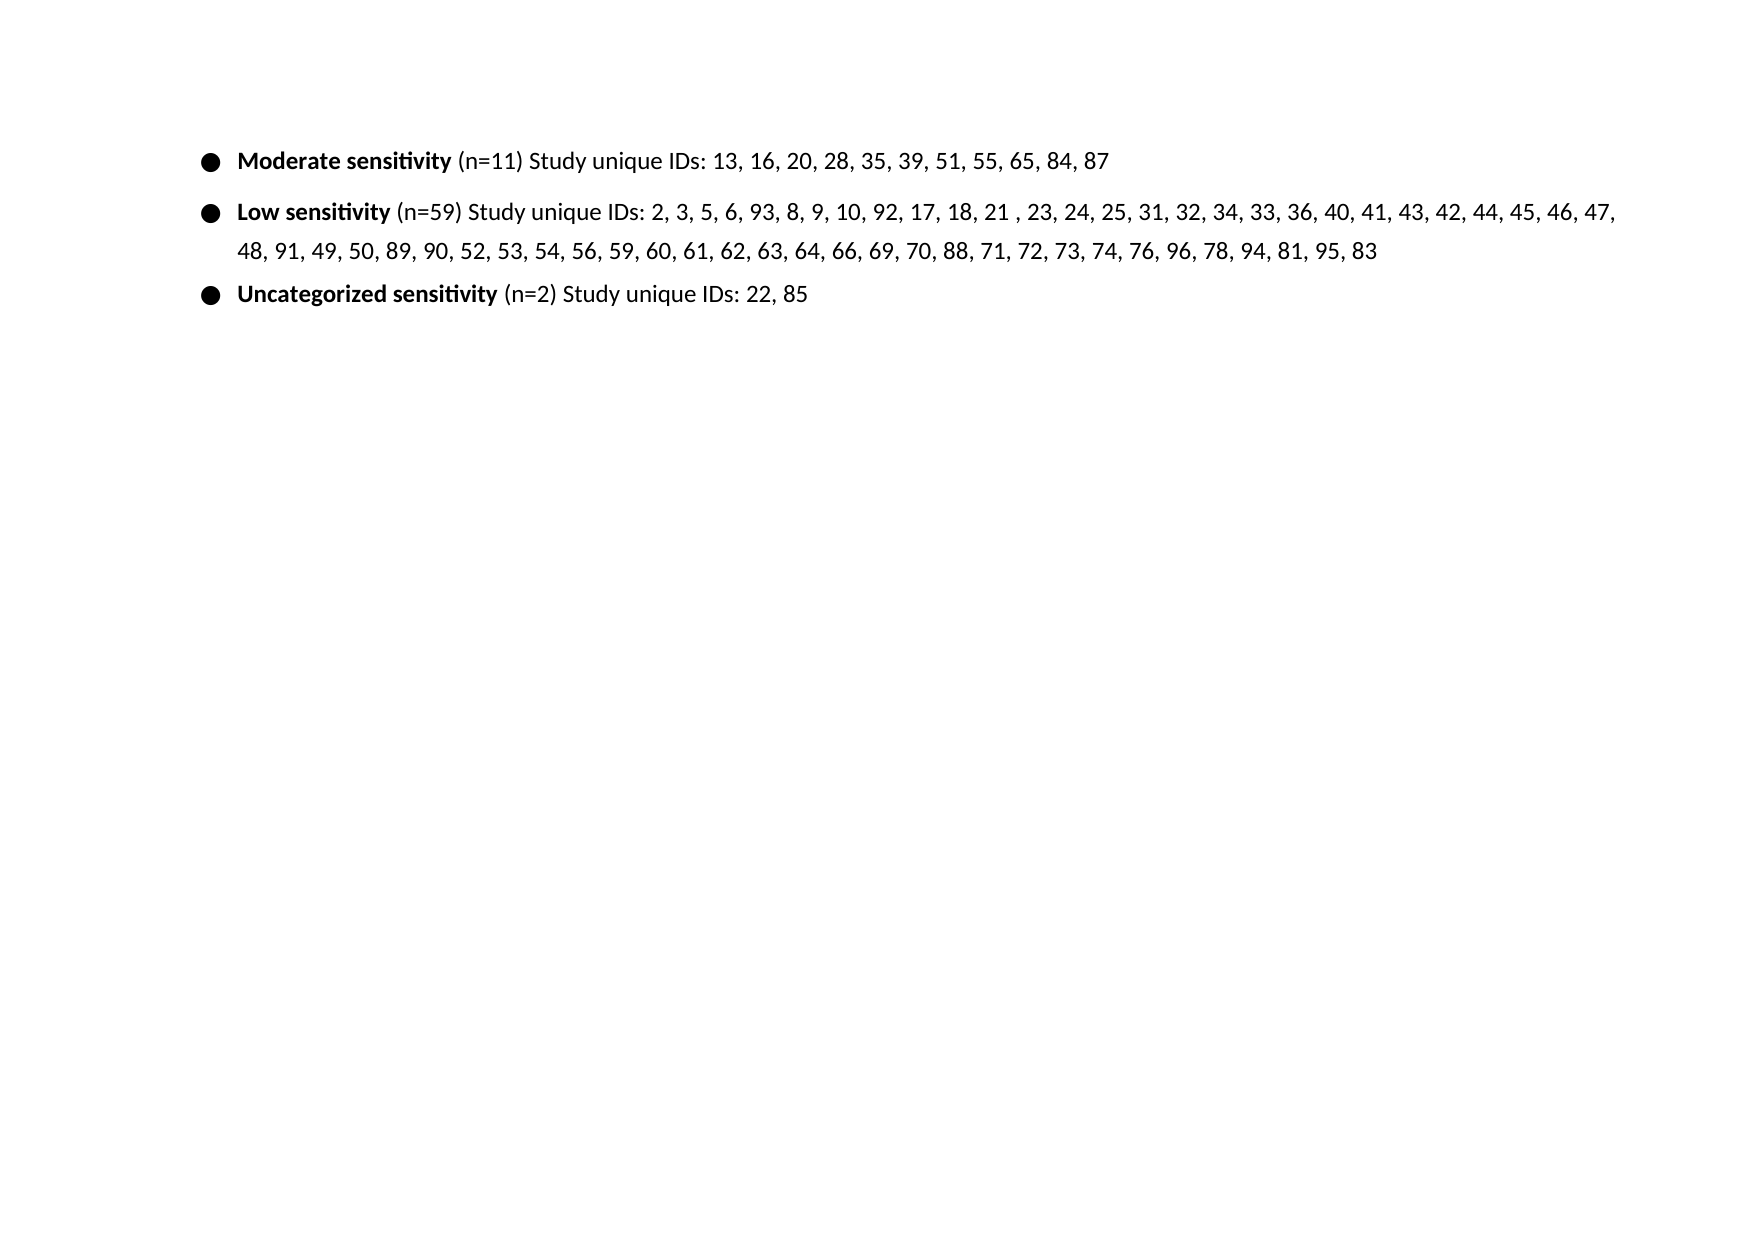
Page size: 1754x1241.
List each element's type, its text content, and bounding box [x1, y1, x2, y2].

list Moderate sensitivity (n=11) Study unique IDs: 13, 16, 20, 28, 35, 39, 51, 55, 65, 84, 87 [199, 132, 1631, 184]
list Uncategorized sensitivity (n=2) Study unique IDs: 22, 85 [199, 266, 1631, 317]
list Low sensitivity (n=59) Study unique IDs: 2, 3, 5, 6, 93, 8, 9, 10, 92, 17, 18, 21 , 23, 24, 25, 31, 32, 34, 33, 36, 40, 41, 43, 42, 44, 45, 46, 47, 48, 91, 49, 50, 89, 90, 52, 53, 54, 56, 59, 60, 61, 62, 63, 64, 66, 69, 70, 88, 71, 72, 73, 74, 76, 96, 78, 94, 81, 95, 83 [199, 184, 1631, 266]
